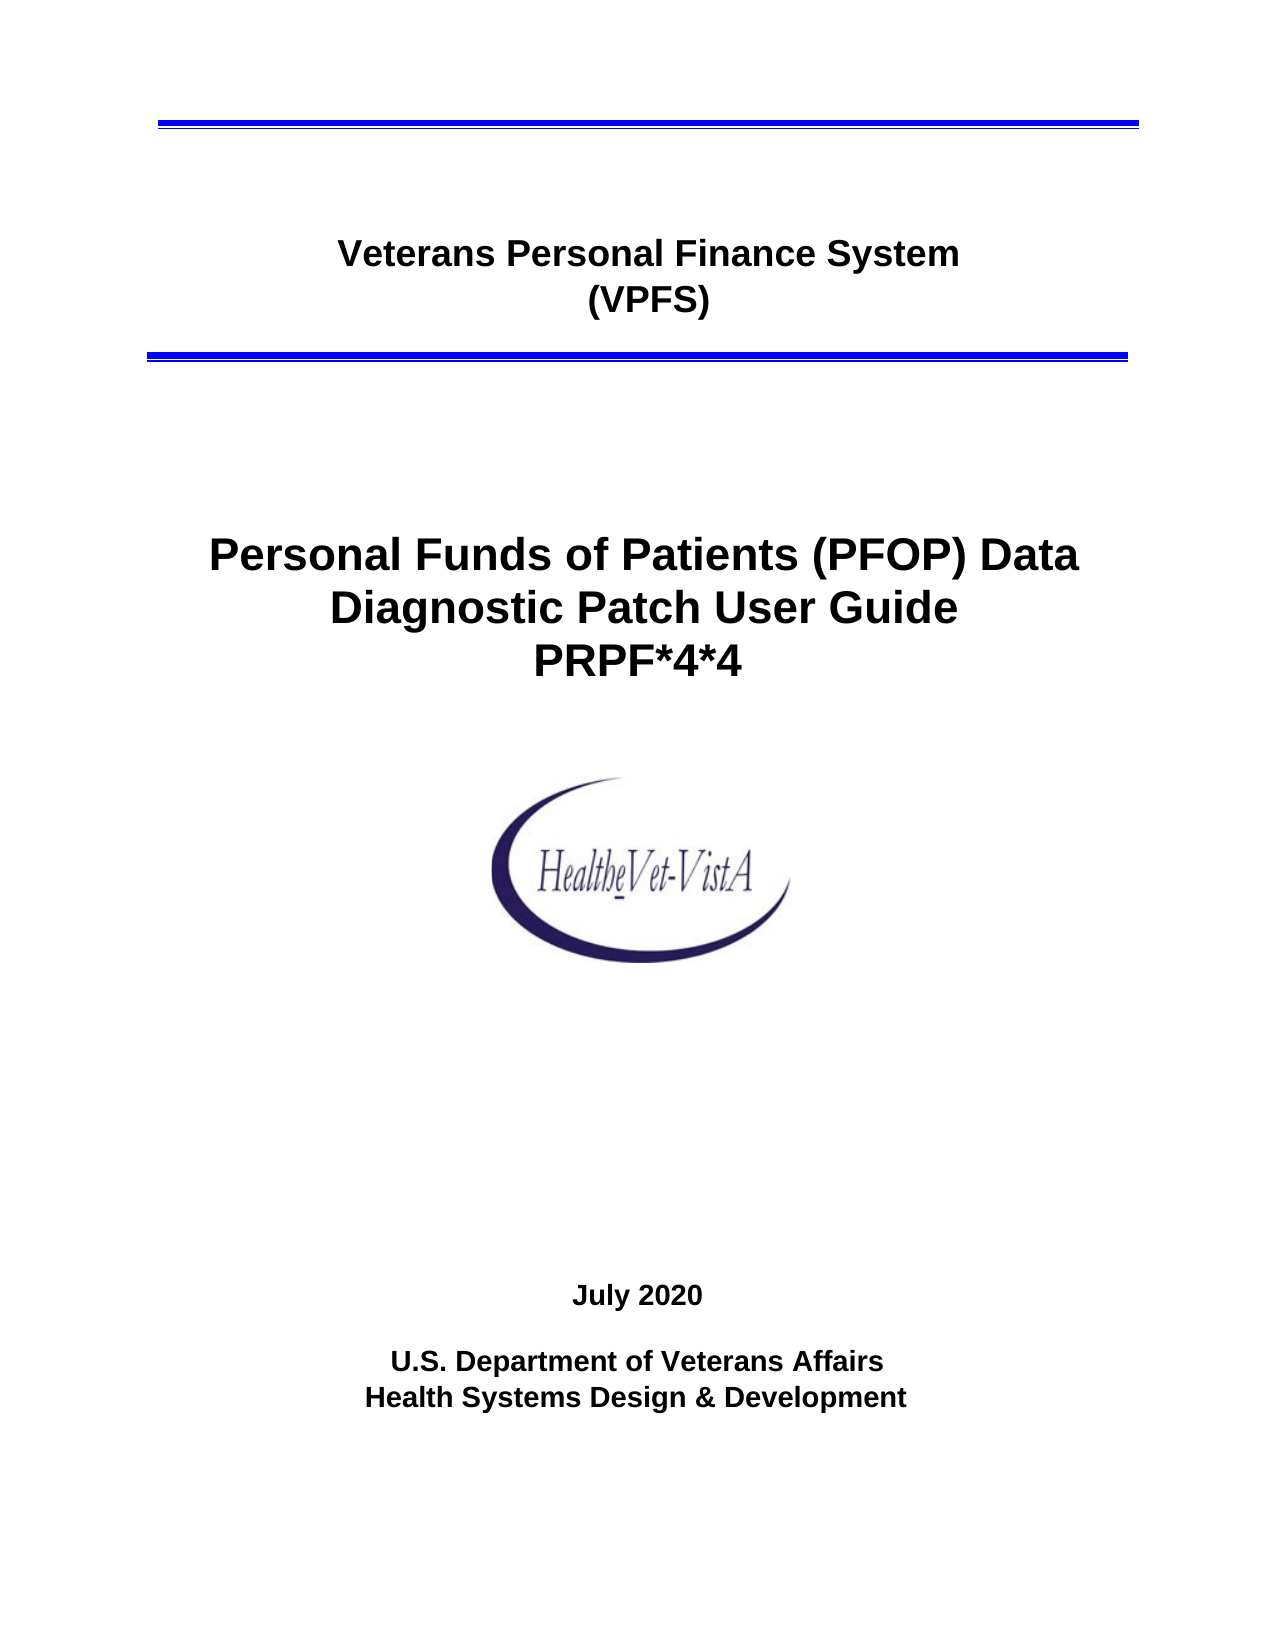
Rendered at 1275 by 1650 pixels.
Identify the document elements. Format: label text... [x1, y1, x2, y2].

text July 2020 [150, 1278, 1125, 1312]
text Personal Funds of Patients (PFOP) Data Diagnostic Patch User Guide [208, 528, 1079, 633]
text U.S. Department of Veterans Affairs [390, 1344, 1125, 1377]
text (VPFS) [172, 277, 1125, 321]
text Veterans Personal Finance System [337, 231, 1125, 274]
text Health Systems Design & Development [364, 1380, 1125, 1414]
text PRPF*4*4 [150, 633, 1125, 686]
picture [491, 776, 792, 963]
